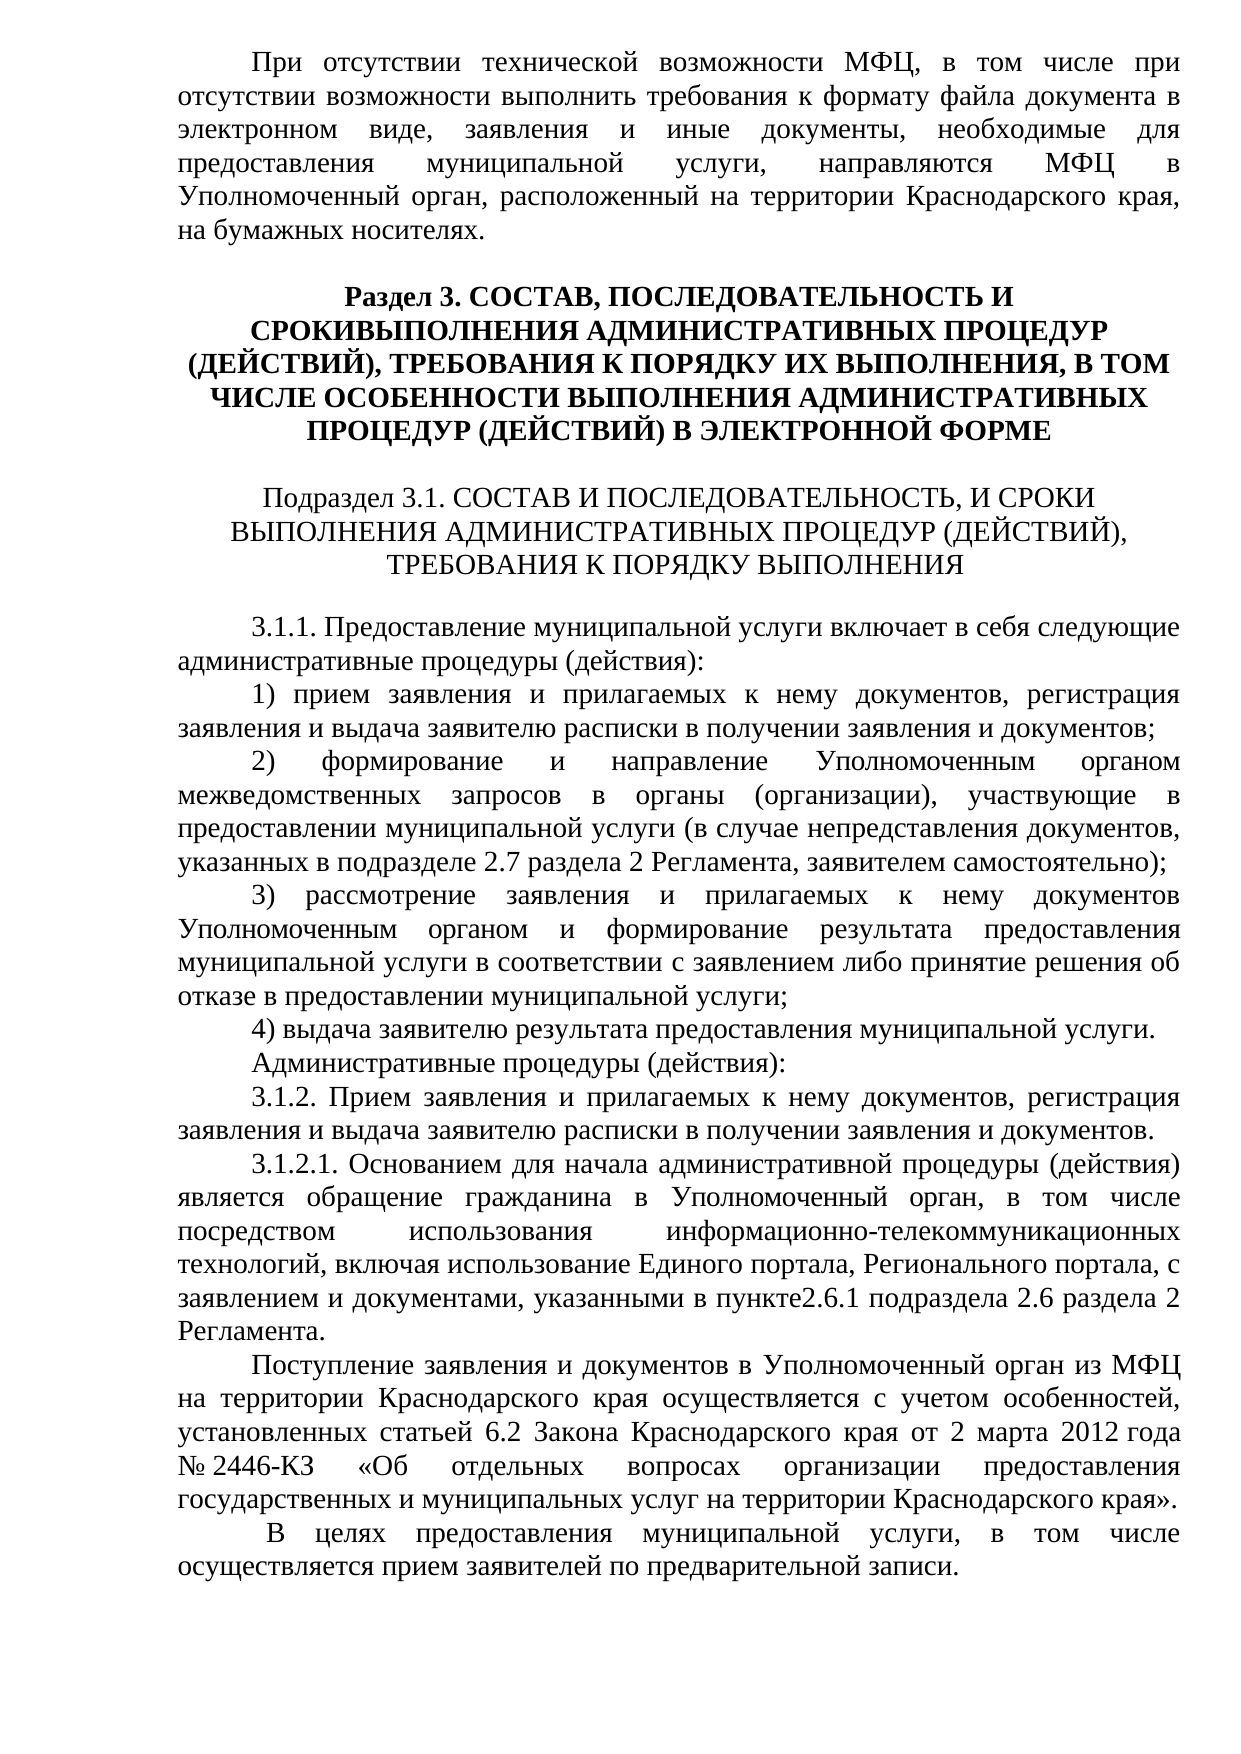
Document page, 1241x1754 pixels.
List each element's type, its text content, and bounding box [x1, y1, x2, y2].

text Административные процедуры (действия): [177, 1045, 1181, 1079]
text 4) выдача заявителю результата предоставления муниципальной услуги. [177, 1012, 1181, 1045]
text 2) формирование и направление Уполномоченным органом межведомственных запросов в органы (организации), участвующие в предоставлении муниципальной услуги (в случае непредставления документов, указанных в подразделе 2.7 раздела 2 Регламента, заявителем самостоятельно); [177, 743, 1181, 877]
text 1) прием заявления и прилагаемых к нему документов, регистрация заявления и выдача заявителю расписки в получении заявления и документов; [177, 676, 1181, 743]
text Подраздел 3.1. СОСТАВ И ПОСЛЕДОВАТЕЛЬНОСТЬ, И СРОКИ ВЫПОЛНЕНИЯ АДМИНИСТРАТИВНЫХ ПРОЦЕДУР (ДЕЙСТВИЙ), ТРЕБОВАНИЯ К ПОРЯДКУ ВЫПОЛНЕНИЯ [177, 480, 1181, 609]
text Поступление заявления и документов в Уполномоченный орган из МФЦ на территории Краснодарского края осуществляется с учетом особенностей, установленных статьей 6.2 Закона Краснодарского края от 2 марта 2012 года № 2446-КЗ «Об отдельных вопросах организации предоставления государственных и муниципальных услуг на территории Краснодарского края». [177, 1347, 1181, 1448]
text 3) рассмотрение заявления и прилагаемых к нему документов Уполномоченным органом и формирование результата предоставления муниципальной услуги в соответствии с заявлением либо принятие решения об отказе в предоставлении муниципальной услуги; [177, 877, 1181, 1012]
text 3.1.2. Прием заявления и прилагаемых к нему документов, регистрация заявления и выдача заявителю расписки в получении заявления и документов. [177, 1079, 1181, 1146]
text При отсутствии технической возможности МФЦ, в том числе при отсутствии возможности выполнить требования к формату файла документа в электронном виде, заявления и иные документы, необходимые для предоставления муниципальной услуги, направляются МФЦ в Уполномоченный орган, расположенный на территории Краснодарского края, на бумажных носителях. [177, 44, 1181, 246]
text В целях предоставления муниципальной услуги, в том числе осуществляется прием заявителей по предварительной записи. [177, 1515, 1181, 1582]
text 3.1.2.1. Основанием для начала административной процедуры (действия) является обращение гражданина в Уполномоченный орган, в том числе посредством использования информационно-телекоммуникационных технологий, включая использование Единого портала, Регионального портала, с заявлением и документами, указанными в пункте2.6.1 подраздела 2.6 раздела 2 Регламента. [177, 1146, 1181, 1347]
text Раздел 3. СОСТАВ, ПОСЛЕДОВАТЕЛЬНОСТЬ И СРОКИВЫПОЛНЕНИЯ АДМИНИСТРАТИВНЫХ ПРОЦЕДУР (ДЕЙСТВИЙ), ТРЕБОВАНИЯ К ПОРЯДКУ ИХ ВЫПОЛНЕНИЯ, В ТОМ ЧИСЛЕ ОСОБЕННОСТИ ВЫПОЛНЕНИЯ АДМИНИСТРАТИВНЫХ ПРОЦЕДУР (ДЕЙСТВИЙ) В ЭЛЕКТРОННОЙ ФОРМЕ [177, 279, 1181, 447]
text 3.1.1. Предоставление муниципальной услуги включает в себя следующие административные процедуры (действия): [177, 609, 1181, 676]
